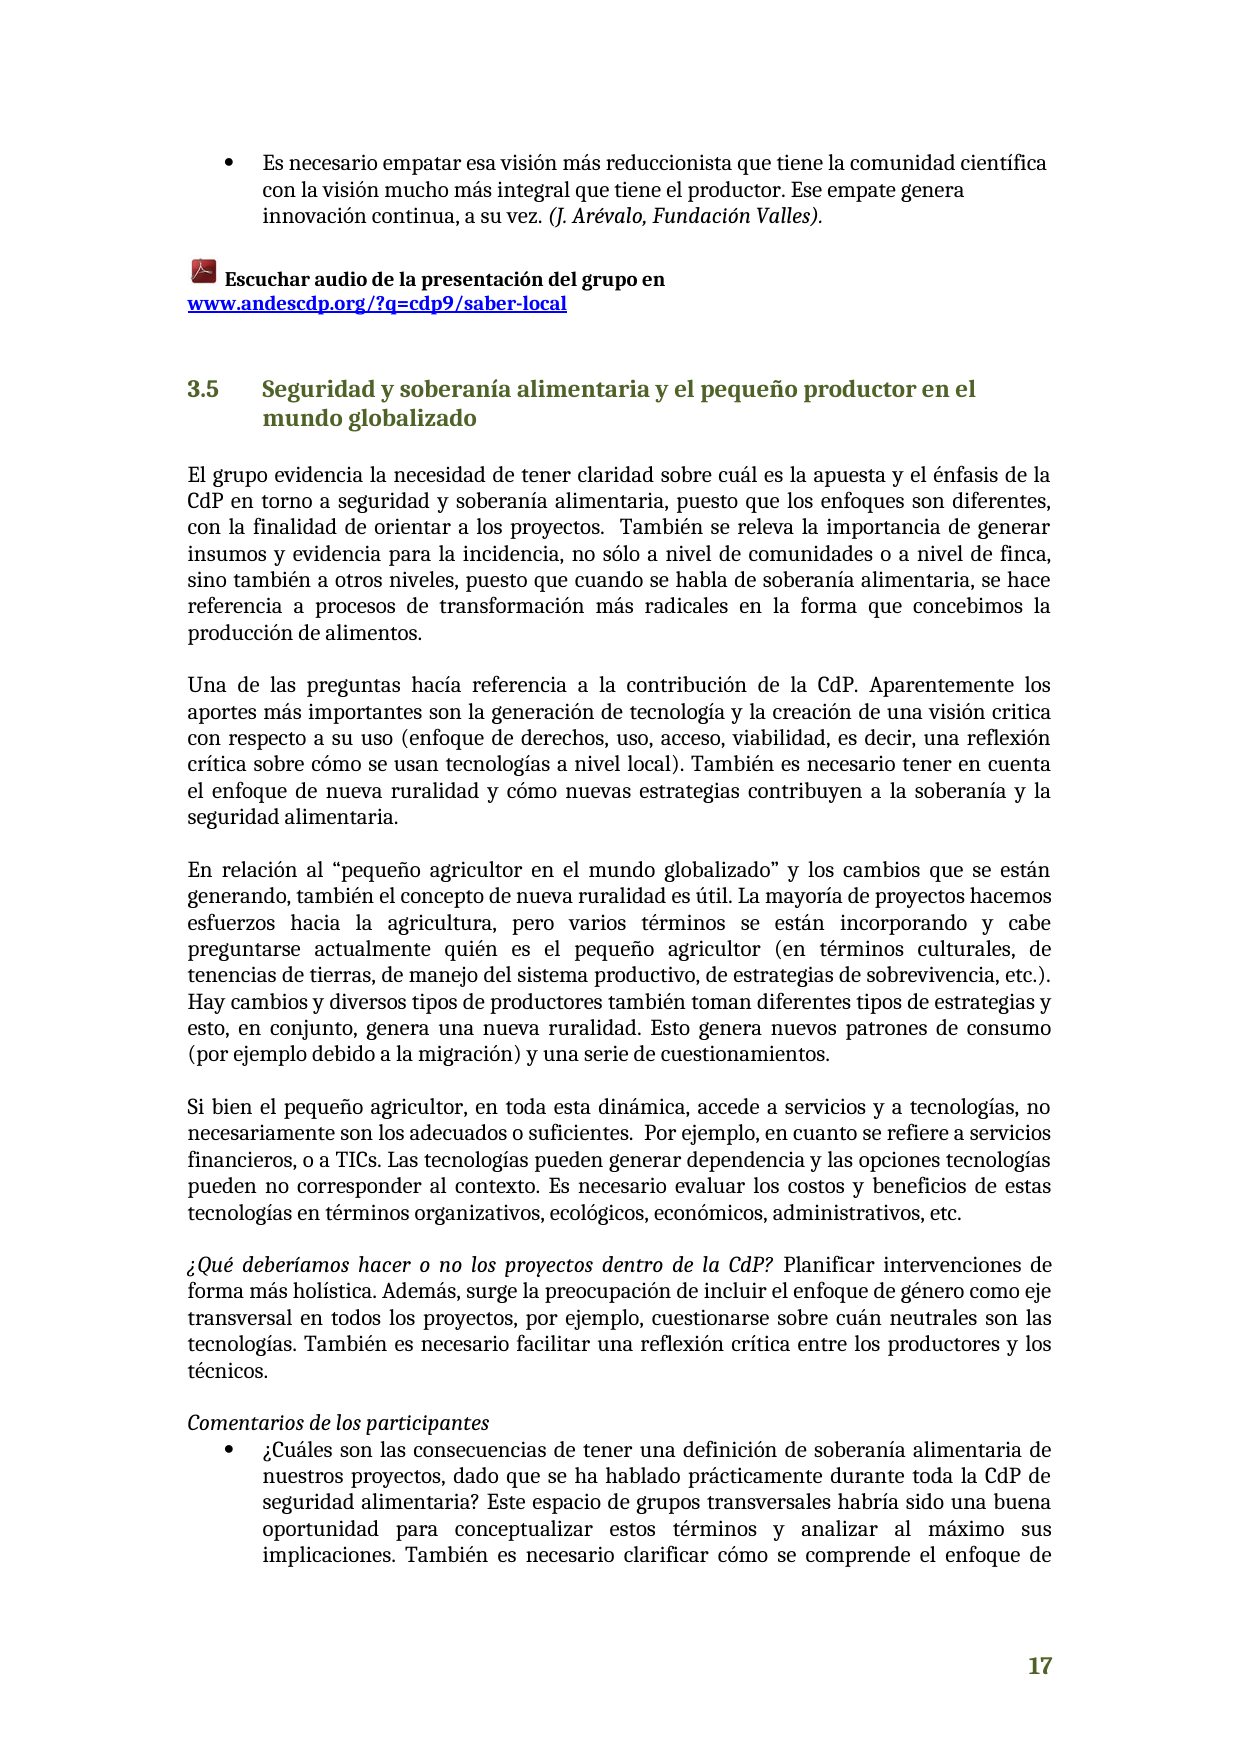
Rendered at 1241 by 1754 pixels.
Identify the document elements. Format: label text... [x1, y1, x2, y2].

text En relación al “pequeño agricultor en el mundo globalizado” y los cambios que se están generando, también el concepto de nueva ruralidad es útil. La mayoría de proyectos hacemos esfuerzos hacia la agricultura, pero varios términos se están incorporando y cabe preguntarse actualmente quién es el pequeño agricultor (en términos culturales, de tenencias de tierras, de manejo del sistema productivo, de estrategias de sobrevivencia, etc.). Hay cambios y diversos tipos de productores también toman diferentes tipos de estrategias y esto, en conjunto, genera una nueva ruralidad. Esto genera nuevos patrones de consumo (por ejemplo debido a la migración) y una serie de cuestionamientos. [187, 857, 1053, 1067]
text Si bien el pequeño agricultor, en toda esta dinámica, accede a servicios y a tecnologías, no necesariamente son los adecuados o suficientes. Por ejemplo, en cuanto se refiere a servicios financieros, o a TICs. Las tecnologías pueden generar dependencia y las opciones tecnologías pueden no corresponder al contexto. Es necesario evaluar los costos y beneficios de estas tecnologías en términos organizativos, ecológicos, económicos, administrativos, etc. [187, 1094, 1053, 1226]
list Seguridad y soberanía alimentaria y el pequeño productor en el mundo globalizado [187, 375, 1053, 433]
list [225, 1436, 1053, 1568]
text www.andescdp.org/?q=cdp9/saber-local [187, 291, 1053, 315]
picture [187, 255, 220, 286]
list Es necesario empatar esa visión más reduccionista que tiene la comunidad científica con la visión mucho más integral que tiene el productor. Ese empate genera innovación continua, a su vez. (J. Arévalo, Fundación Valles). [225, 150, 1053, 229]
text ¿Qué deberíamos hacer o no los proyectos dentro de la CdP? Planificar intervenciones de forma más holística. Además, surge la preocupación de incluir el enfoque de género como eje transversal en todos los proyectos, por ejemplo, cuestionarse sobre cuán neutrales son las tecnologías. También es necesario facilitar una reflexión crítica entre los productores y los técnicos. [187, 1252, 1053, 1384]
text Escuchar audio de la presentación del grupo en [187, 255, 1053, 291]
text El grupo evidencia la necesidad de tener claridad sobre cuál es la apuesta y el énfasis de la CdP en torno a seguridad y soberanía alimentaria, puesto que los enfoques son diferentes, con la finalidad de orientar a los proyectos. También se releva la importancia de generar insumos y evidencia para la incidencia, no sólo a nivel de comunidades o a nivel de finca, sino también a otros niveles, puesto que cuando se habla de soberanía alimentaria, se hace referencia a procesos de transformación más radicales en la forma que concebimos la producción de alimentos. [187, 461, 1053, 646]
text Una de las preguntas hacía referencia a la contribución de la CdP. Aparentemente los aportes más importantes son la generación de tecnología y la creación de una visión critica con respecto a su uso (enfoque de derechos, uso, acceso, viabilidad, es decir, una reflexión crítica sobre cómo se usan tecnologías a nivel local). También es necesario tener en cuenta el enfoque de nueva ruralidad y cómo nuevas estrategias contribuyen a la soberanía y la seguridad alimentaria. [187, 672, 1053, 830]
text Comentarios de los participantes [187, 1410, 1053, 1436]
